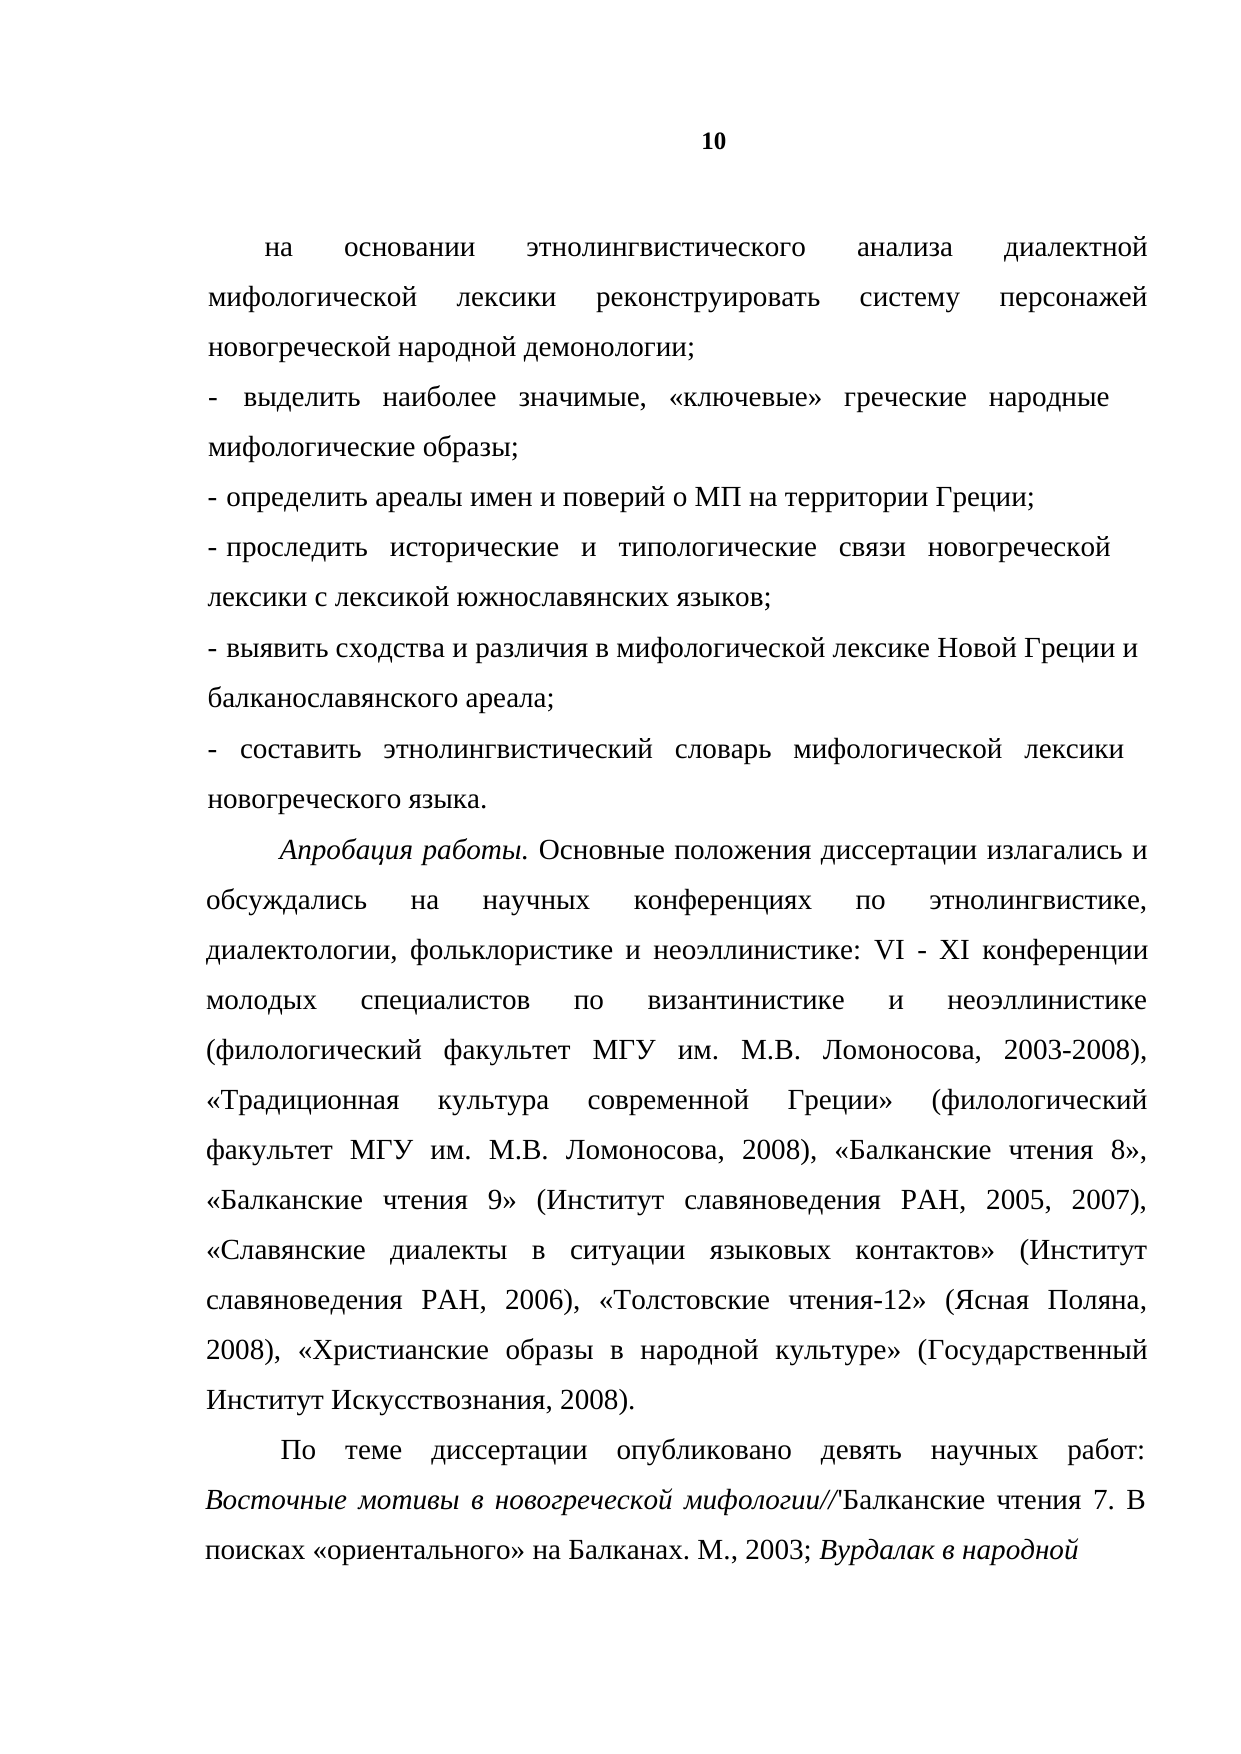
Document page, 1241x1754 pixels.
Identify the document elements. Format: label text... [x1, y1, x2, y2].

text По теме диссертации опубликовано девять научных работ: Восточные мотивы в новогреческой мифологии//'Балканские чтения 7. В поисках «ориентального» на Балканах. М., 2003; Вурдалак в народной [205, 1420, 1146, 1570]
list выявить сходства и различия в мифологической лексике Новой Греции и балканославянского ареала; [207, 618, 1149, 718]
list определить ареалы имен и поверий о МП на территории Греции; [207, 467, 1149, 517]
list проследить исторические и типологические связи новогреческой лексики с лексикой южнославянских языков; [207, 517, 1149, 617]
text на основании этнолингвистического анализа диалектной мифологической лексики реконструировать систему персонажей новогреческой народной демонологии; [208, 216, 1148, 366]
text - выделить наиболее значимые, «ключевые» греческие народные мифологические образы; [208, 366, 1149, 466]
text - составить этнолингвистический словарь мифологической лексики новогреческого языка. [207, 719, 1149, 819]
text 10 [280, 126, 1148, 155]
text Апробация работы. Основные положения диссертации излагались и обсуждались на научных конференциях по этнолингвистике, диалектологии, фольклористике и неоэллинистике: VI - XI конференции молодых специалистов по византинистике и неоэллинистике (филологический факультет МГУ им. М.В. Ломоносова, 2003-2008), «Традиционная культура современной Греции» (филологический факультет МГУ им. М.В. Ломоносова, 2008), «Балканские чтения 8», «Балканские чтения 9» (Институт славяноведения РАН, 2005, 2007), «Славянские диалекты в ситуации языковых контактов» (Институт славяноведения РАН, 2006), «Толстовские чтения-12» (Ясная Поляна, 2008), «Христианские образы в народной культуре» (Государственный Институт Искусствознания, 2008). [206, 819, 1148, 1419]
